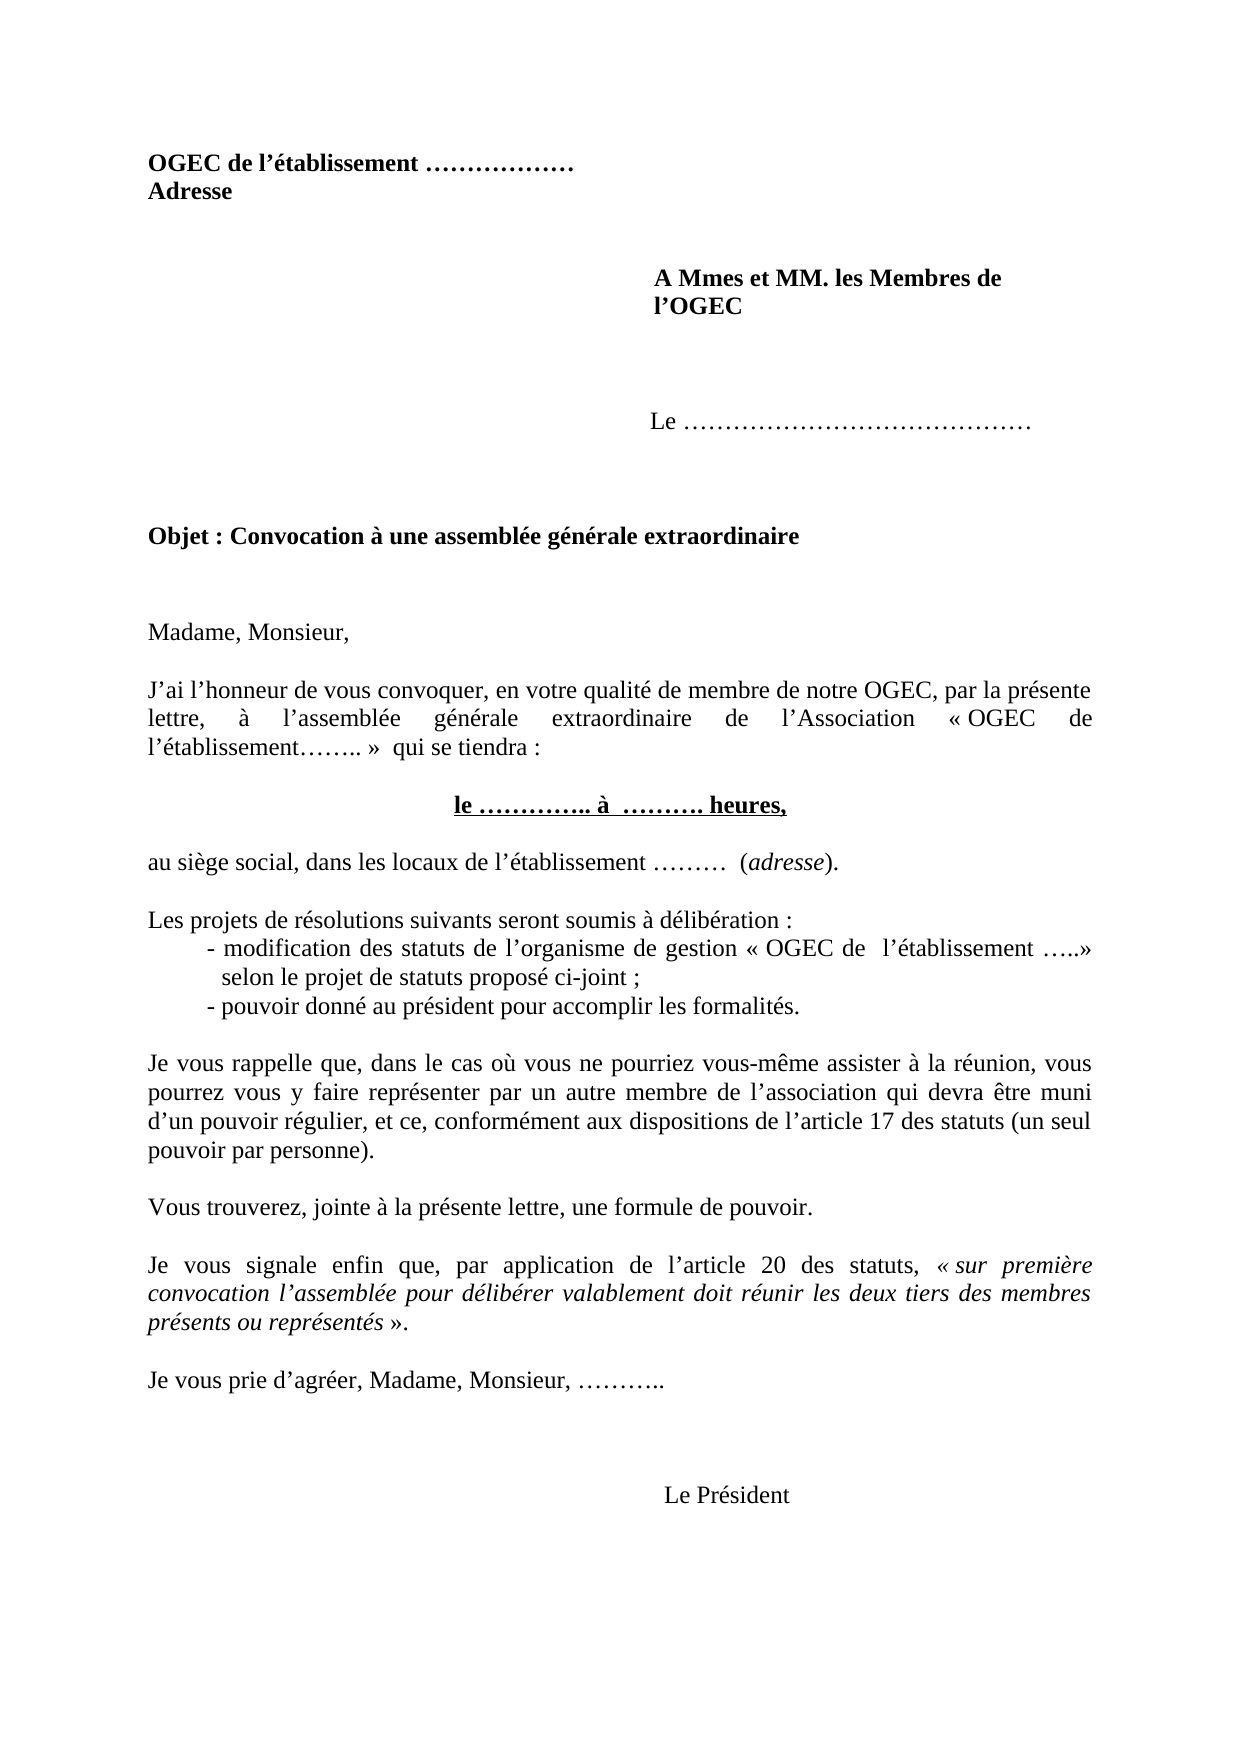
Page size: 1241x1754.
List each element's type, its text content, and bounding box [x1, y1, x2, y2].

text Je vous prie d’agréer, Madame, Monsieur, ……….. [148, 1365, 1093, 1393]
text Adresse [148, 176, 1093, 205]
text au siège social, dans les locaux de l’établissement ……… (adresse). [148, 847, 1093, 876]
text Madame, Monsieur, [148, 617, 1093, 646]
text Les projets de résolutions suivants seront soumis à délibération : [148, 905, 1093, 933]
text A Mmes et MM. les Membres de l’OGEC [654, 263, 1093, 320]
text le ………….. à ………. heures, [148, 790, 1093, 818]
text J’ai l’honneur de vous convoquer, en votre qualité de membre de notre OGEC, par la présente lettre, à l’assemblée générale extraordinaire de l’Association « OGEC de l’établissement…….. » qui se tiendra : [148, 675, 1093, 761]
text Objet : Convocation à une assemblée générale extraordinaire [148, 521, 1093, 550]
text OGEC de l’établissement ……………… [148, 148, 1093, 176]
text Je vous rappelle que, dans le cas où vous ne pourriez vous-même assister à la réunion, vous pourrez vous y faire représenter par un autre membre de l’association qui devra être muni d’un pouvoir régulier, et ce, conformément aux dispositions de l’article 17 des statuts (un seul pouvoir par personne). [148, 1048, 1093, 1163]
text Le …………………………………… [650, 406, 1093, 435]
text - modification des statuts de l’organisme de gestion « OGEC de l’établissement …..» selon le projet de statuts proposé ci-joint ; [207, 933, 1093, 991]
text Vous trouverez, jointe à la présente lettre, une formule de pouvoir. [148, 1192, 1093, 1221]
text Je vous signale enfin que, par application de l’article 20 des statuts, « sur première convocation l’assemblée pour délibérer valablement doit réunir les deux tiers des membres présents ou représentés ». [148, 1250, 1093, 1336]
text Le Président [148, 1480, 1093, 1508]
text - pouvoir donné au président pour accomplir les formalités. [207, 991, 1093, 1020]
